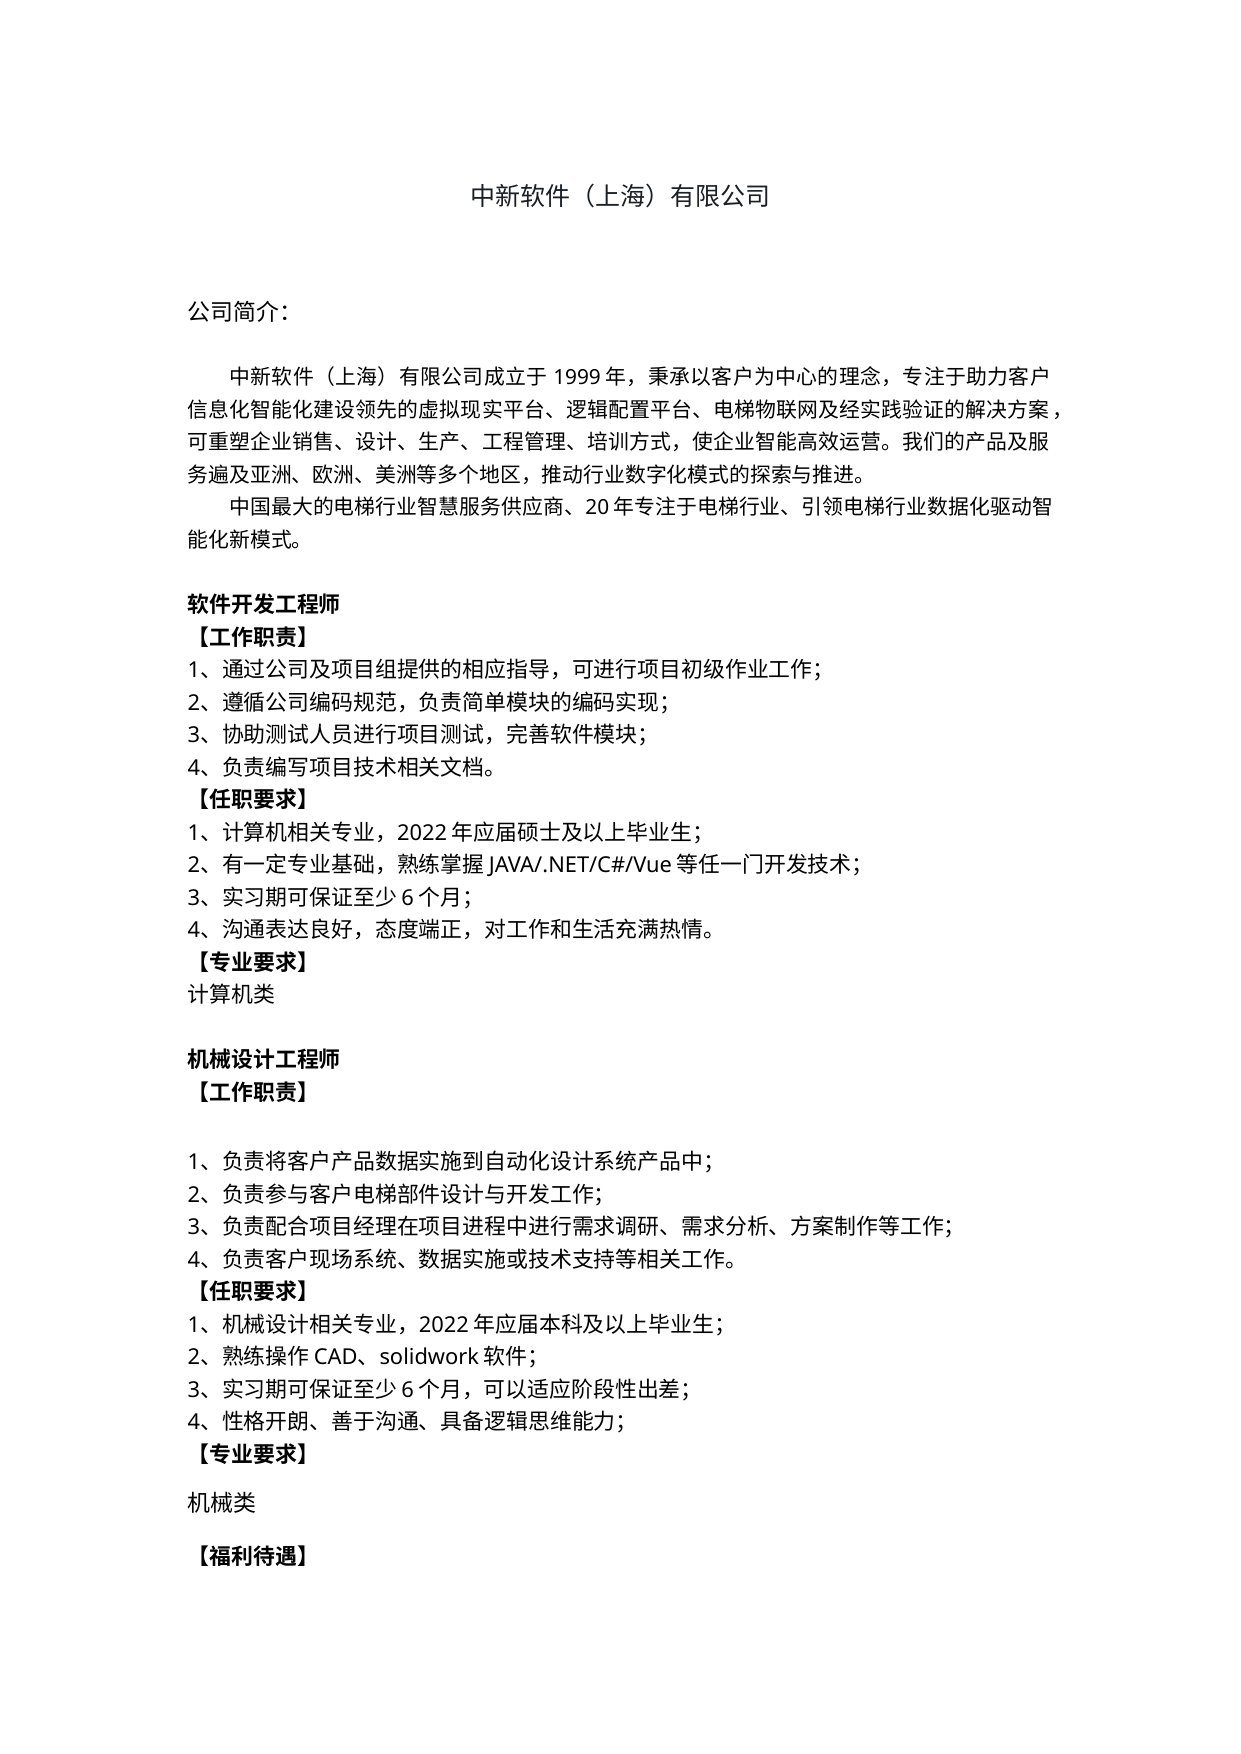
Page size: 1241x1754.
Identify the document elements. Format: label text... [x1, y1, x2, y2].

text 计算机类 [187, 977, 1053, 1009]
text 1、通过公司及项目组提供的相应指导，可进行项目初级作业工作； [187, 652, 1053, 684]
text 中新软件（上海）有限公司 [187, 162, 1053, 227]
text 4、性格开朗、善于沟通、具备逻辑思维能力； [187, 1404, 1053, 1436]
text 中新软件（上海）有限公司成立于1999年，秉承以客户为中心的理念，专注于助力客户信息化智能化建设领先的虚拟现实平台、逻辑配置平台、电梯物联网及经实践验证的解决方案，可重塑企业销售、设计、生产、工程管理、培训方式，使企业智能高效运营。我们的产品及服务遍及亚洲、欧洲、美洲等多个地区，推动行业数字化模式的探索与推进。 [187, 359, 1053, 489]
text 2、有一定专业基础，熟练掌握JAVA/.NET/C#/Vue等任一门开发技术； [187, 847, 1053, 879]
text 机械设计工程师 [187, 1042, 1053, 1074]
text 中国最大的电梯行业智慧服务供应商、20年专注于电梯行业、引领电梯行业数据化驱动智能化新模式。 [187, 489, 1053, 554]
text 3、负责配合项目经理在项目进程中进行需求调研、需求分析、方案制作等工作； [187, 1209, 1053, 1241]
text 【福利待遇】 [187, 1539, 1053, 1571]
text 【工作职责】 [187, 1074, 1053, 1107]
text 2、负责参与客户电梯部件设计与开发工作； [187, 1176, 1053, 1209]
text 1、计算机相关专业，2022年应届硕士及以上毕业生； [187, 814, 1053, 847]
text 1、负责将客户产品数据实施到自动化设计系统产品中； [187, 1144, 1053, 1176]
text 4、负责编写项目技术相关文档。 [187, 749, 1053, 782]
text 软件开发工程师 [187, 587, 1053, 619]
text 机械类 [187, 1469, 1053, 1534]
text 4、沟通表达良好，态度端正，对工作和生活充满热情。 [187, 912, 1053, 944]
text 2、遵循公司编码规范，负责简单模块的编码实现； [187, 684, 1053, 717]
text 3、实习期可保证至少6个月； [187, 879, 1053, 912]
text 【任职要求】 [187, 1274, 1053, 1306]
text 3、实习期可保证至少6个月，可以适应阶段性出差； [187, 1371, 1053, 1404]
text 【任职要求】 [187, 782, 1053, 814]
text 4、负责客户现场系统、数据实施或技术支持等相关工作。 [187, 1241, 1053, 1274]
text 2、熟练操作CAD、solidwork软件； [187, 1339, 1053, 1371]
text 【工作职责】 [187, 619, 1053, 652]
text 【专业要求】 [187, 1436, 1053, 1469]
text 公司简介： [187, 278, 1053, 343]
text 3、协助测试人员进行项目测试，完善软件模块； [187, 717, 1053, 749]
text 【专业要求】 [187, 944, 1053, 977]
text 1、机械设计相关专业，2022年应届本科及以上毕业生； [187, 1306, 1053, 1339]
